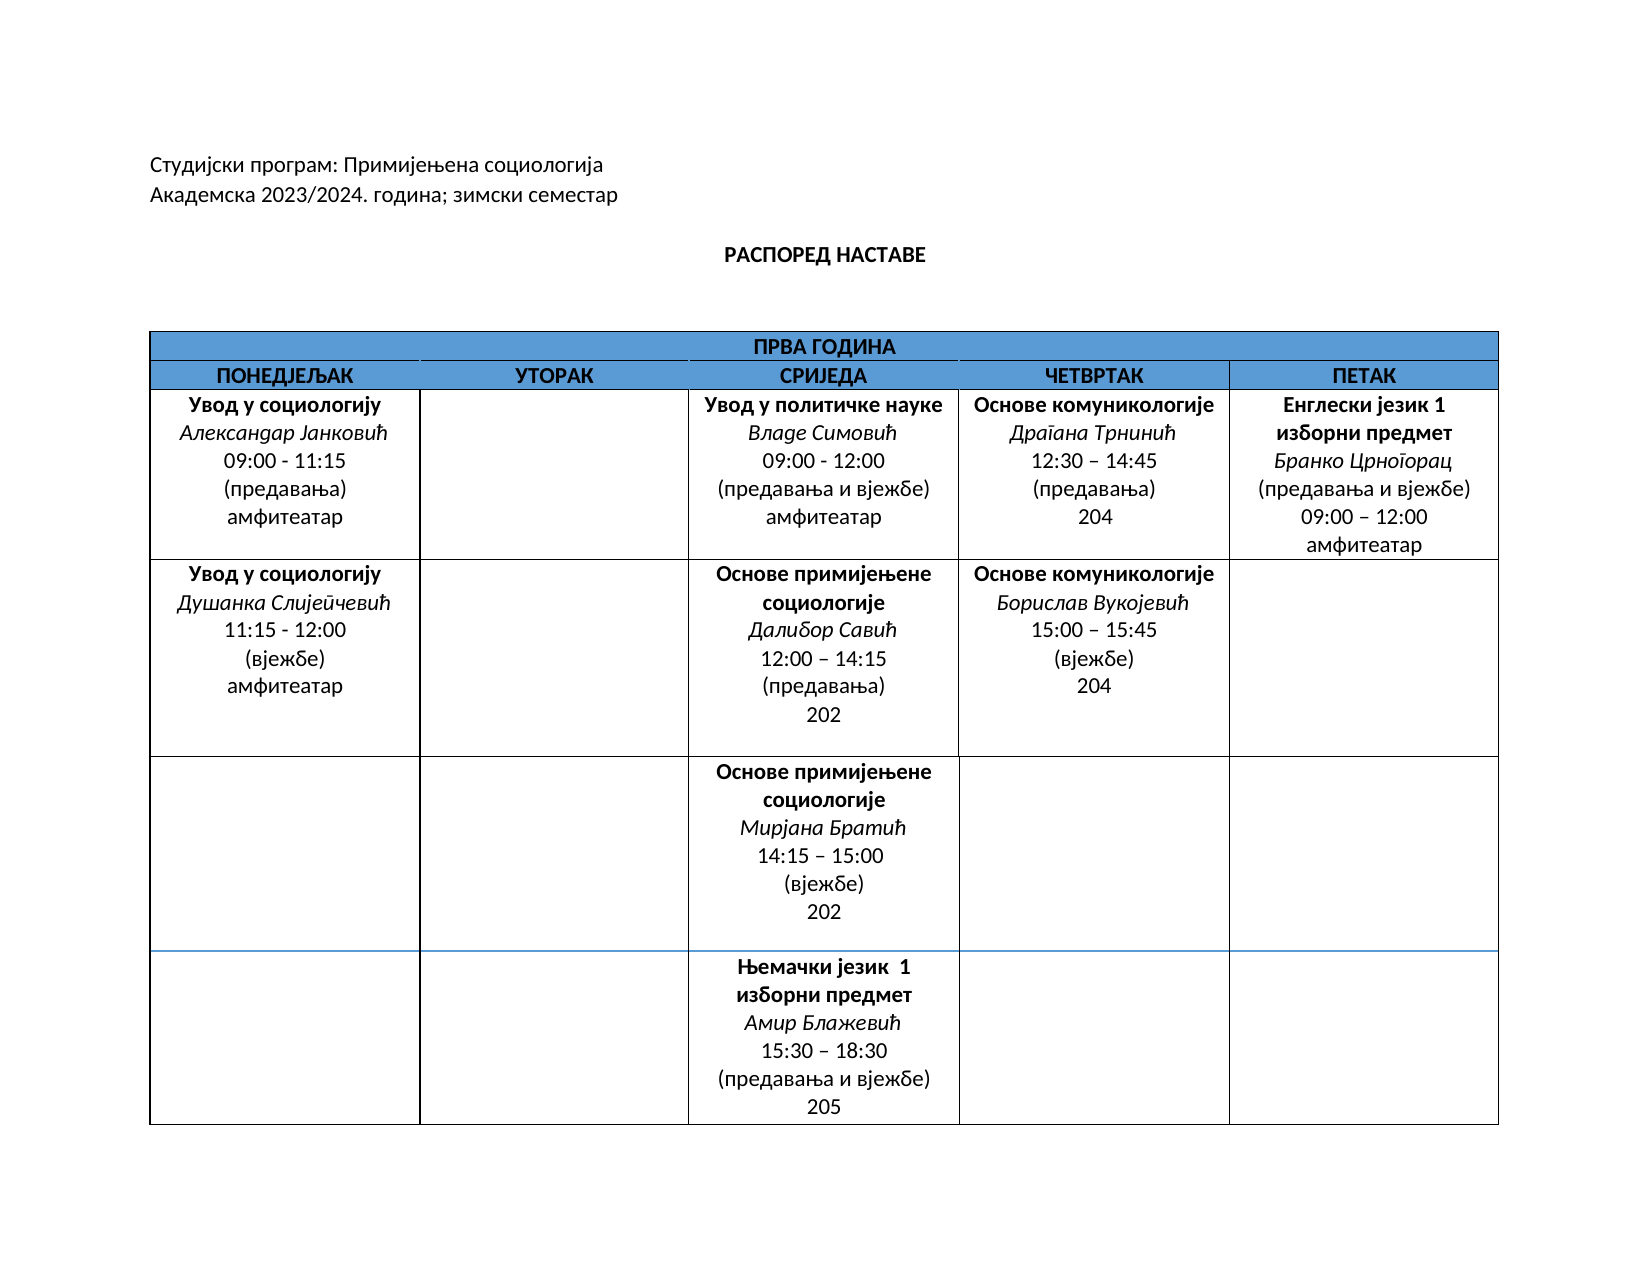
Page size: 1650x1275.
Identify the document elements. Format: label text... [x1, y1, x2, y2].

table_cell Основе примијењене социологије Мирјана Братић 14:15 – 15:00 (вјежбе) 202 [689, 757, 959, 950]
table_cell ЧЕТВРТАК [960, 361, 1229, 389]
table_cell Увод у социологију Александар Јанковић 09:00 - 11:15 (предавања) амфитеатар [151, 390, 419, 558]
text Студијски програм: Примијењена социологија [150, 150, 1500, 178]
table_cell ПЕТАК [1230, 361, 1498, 389]
table_cell Основе комуникологије Борислав Вукојевић 15:00 – 15:45 (вјежбе) 204 [959, 560, 1229, 756]
table_cell Основе примијењене социологије Далибор Савић 12:00 – 14:15 (предавања) 202 [689, 560, 958, 756]
table_header ПРВА ГОДИНА [151, 332, 1498, 360]
table_cell [1230, 560, 1498, 756]
text РАСПОРЕД НАСТАВЕ [150, 241, 1500, 269]
table_cell [421, 560, 688, 756]
table_cell [421, 390, 688, 558]
table_cell [151, 952, 419, 1124]
table_cell [421, 952, 688, 1124]
table_cell [421, 757, 688, 950]
table_cell Основе комуникологије Драгана Трнинић 12:30 – 14:45 (предавања) 204 [959, 390, 1229, 558]
table_cell ПОНЕДЈЕЉАК [151, 361, 419, 389]
table_cell Увод у социологију Душанка Слијепчевић 11:15 - 12:00 (вјежбе) амфитеатар [151, 560, 419, 756]
text Академска 2023/2024. година; зимски семестар [150, 180, 1500, 208]
table_cell [1230, 952, 1498, 1124]
table_cell УТОРАК [421, 361, 688, 389]
table_cell [1230, 757, 1498, 950]
table_cell [960, 952, 1229, 1124]
table_cell Енглески језик 1 изборни предмет Бранко Црногорац (предавања и вјежбе) 09:00 – 12:00 амфитеатар [1230, 390, 1498, 558]
table_cell Увод у политичке науке Владе Симовић 09:00 - 12:00 (предавања и вјежбе) амфитеатар [689, 390, 958, 558]
table_cell СРИЈЕДА [690, 361, 958, 389]
table_cell [960, 757, 1229, 950]
table_cell [151, 757, 419, 950]
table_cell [689, 952, 959, 1124]
